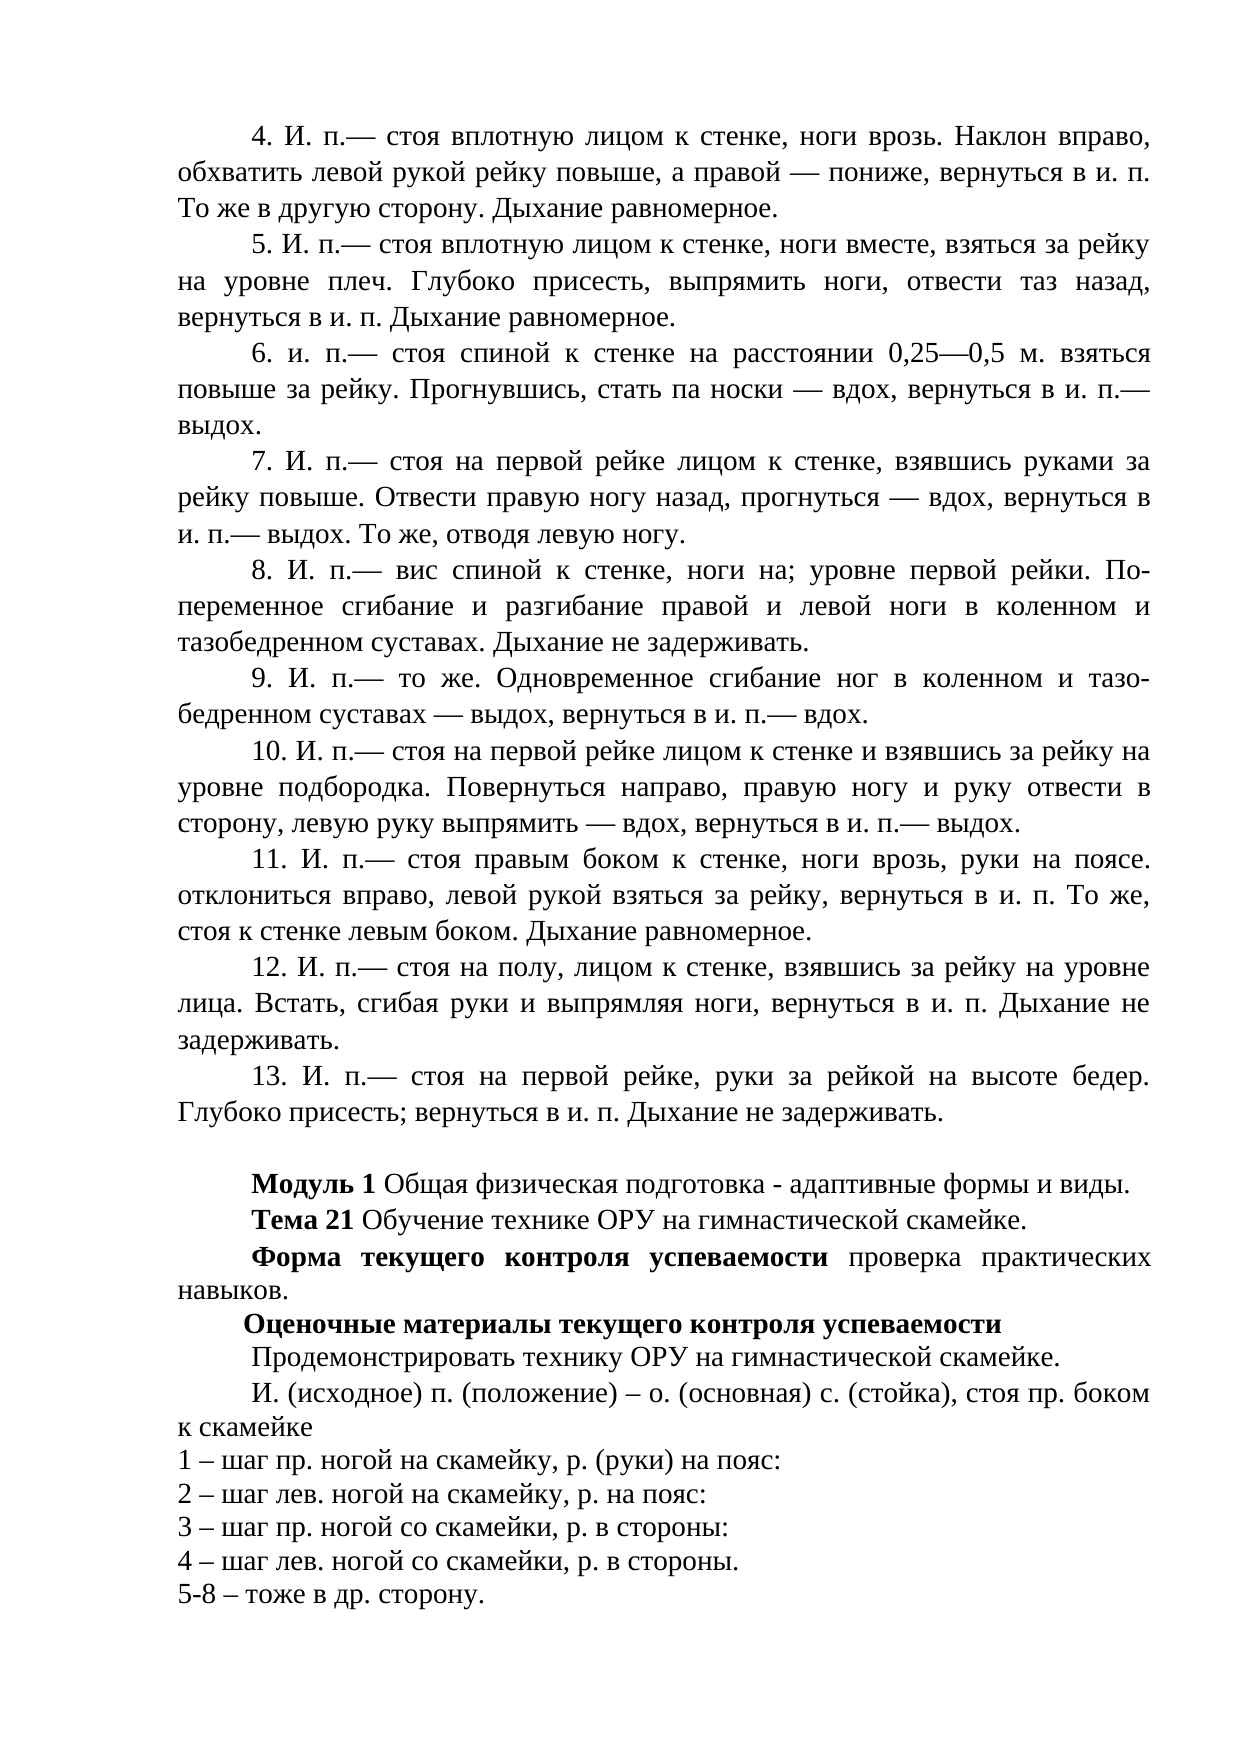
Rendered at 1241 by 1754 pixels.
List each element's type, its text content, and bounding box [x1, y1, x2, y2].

text 11. И. п.— стоя правым боком к стенке, ноги врозь, руки на поясе. отклониться вправо, левой рукой взяться за рейку, вернуться в и. п. То же, стоя к стенке левым боком. Дыхание равномерное. [177, 841, 1152, 947]
text 4 – шаг лев. ногой со скамейки, р. в стороны. [177, 1543, 1152, 1577]
text Оценочные материалы текущего контроля успеваемости [177, 1306, 1152, 1339]
text 5. И. п.— стоя вплотную лицом к стенке, ноги вместе, взяться за рейку на уровне плеч. Глубоко присесть, выпрямить ноги, отвести таз назад, вернуться в и. п. Дыхание равномерное. [177, 227, 1152, 332]
text 6. и. п.— стоя спиной к стенке на расстоянии 0,25—0,5 м. взяться повыше за рейку. Прогнувшись, стать па носки — вдох, вернуться в и. п.— выдох. [177, 335, 1152, 441]
text 8. И. п.— вис спиной к стенке, ноги на; уровне первой рейки. По-переменное сгибание и разгибание правой и левой ноги в коленном и тазобедренном суставах. Дыхание не задерживать. [177, 552, 1152, 658]
text 12. И. п.— стоя на полу, лицом к стенке, взявшись за рейку на уровне лица. Встать, сгибая руки и выпрямляя ноги, вернуться в и. п. Дыхание не задерживать. [177, 949, 1152, 1055]
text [177, 1476, 1152, 1509]
text 9. И. п.— то же. Одновременное сгибание ног в коленном и тазо-бедренном суставах — выдох, вернуться в и. п.— вдох. [177, 660, 1152, 730]
text 1 – шаг пр. ногой на скамейку, р. (руки) на пояс: [177, 1442, 1152, 1476]
text 4. И. п.— стоя вплотную лицом к стенке, ноги врозь. Наклон вправо, обхватить левой рукой рейку повыше, а правой — пониже, вернуться в и. п. То же в другую сторону. Дыхание равномерное. [177, 118, 1152, 224]
text 13. И. п.— стоя на первой рейке, руки за рейкой на высоте бедер. Глубоко присесть; вернуться в и. п. Дыхание не задерживать. [177, 1058, 1152, 1128]
text 5-8 – тоже в др. сторону. [177, 1577, 1152, 1610]
text 7. И. п.— стоя на первой рейке лицом к стенке, взявшись руками за рейку повыше. Отвести правую ногу назад, прогнуться — вдох, вернуться в и. п.— выдох. То же, отводя левую ногу. [177, 443, 1152, 549]
text И. (исходное) п. (положение) – о. (основная) с. (стойка), стоя пр. боком к скамейке [177, 1375, 1152, 1442]
text Форма текущего контроля успеваемости проверка практических навыков. [177, 1239, 1152, 1306]
text 3 – шаг пр. ногой со скамейки, р. в стороны: [177, 1509, 1152, 1543]
text Тема 21 Обучение технике ОРУ на гимнастической скамейке. [177, 1202, 1152, 1236]
text 10. И. п.— стоя на первой рейке лицом к стенке и взявшись за рейку на уровне подбородка. Повернуться направо, правую ногу и руку отвести в сторону, левую руку выпрямить — вдох, вернуться в и. п.— выдох. [177, 733, 1152, 838]
text Модуль 1 Общая физическая подготовка - адаптивные формы и виды. [177, 1166, 1152, 1200]
text Продемонстрировать технику ОРУ на гимнастической скамейке. [177, 1339, 1152, 1373]
